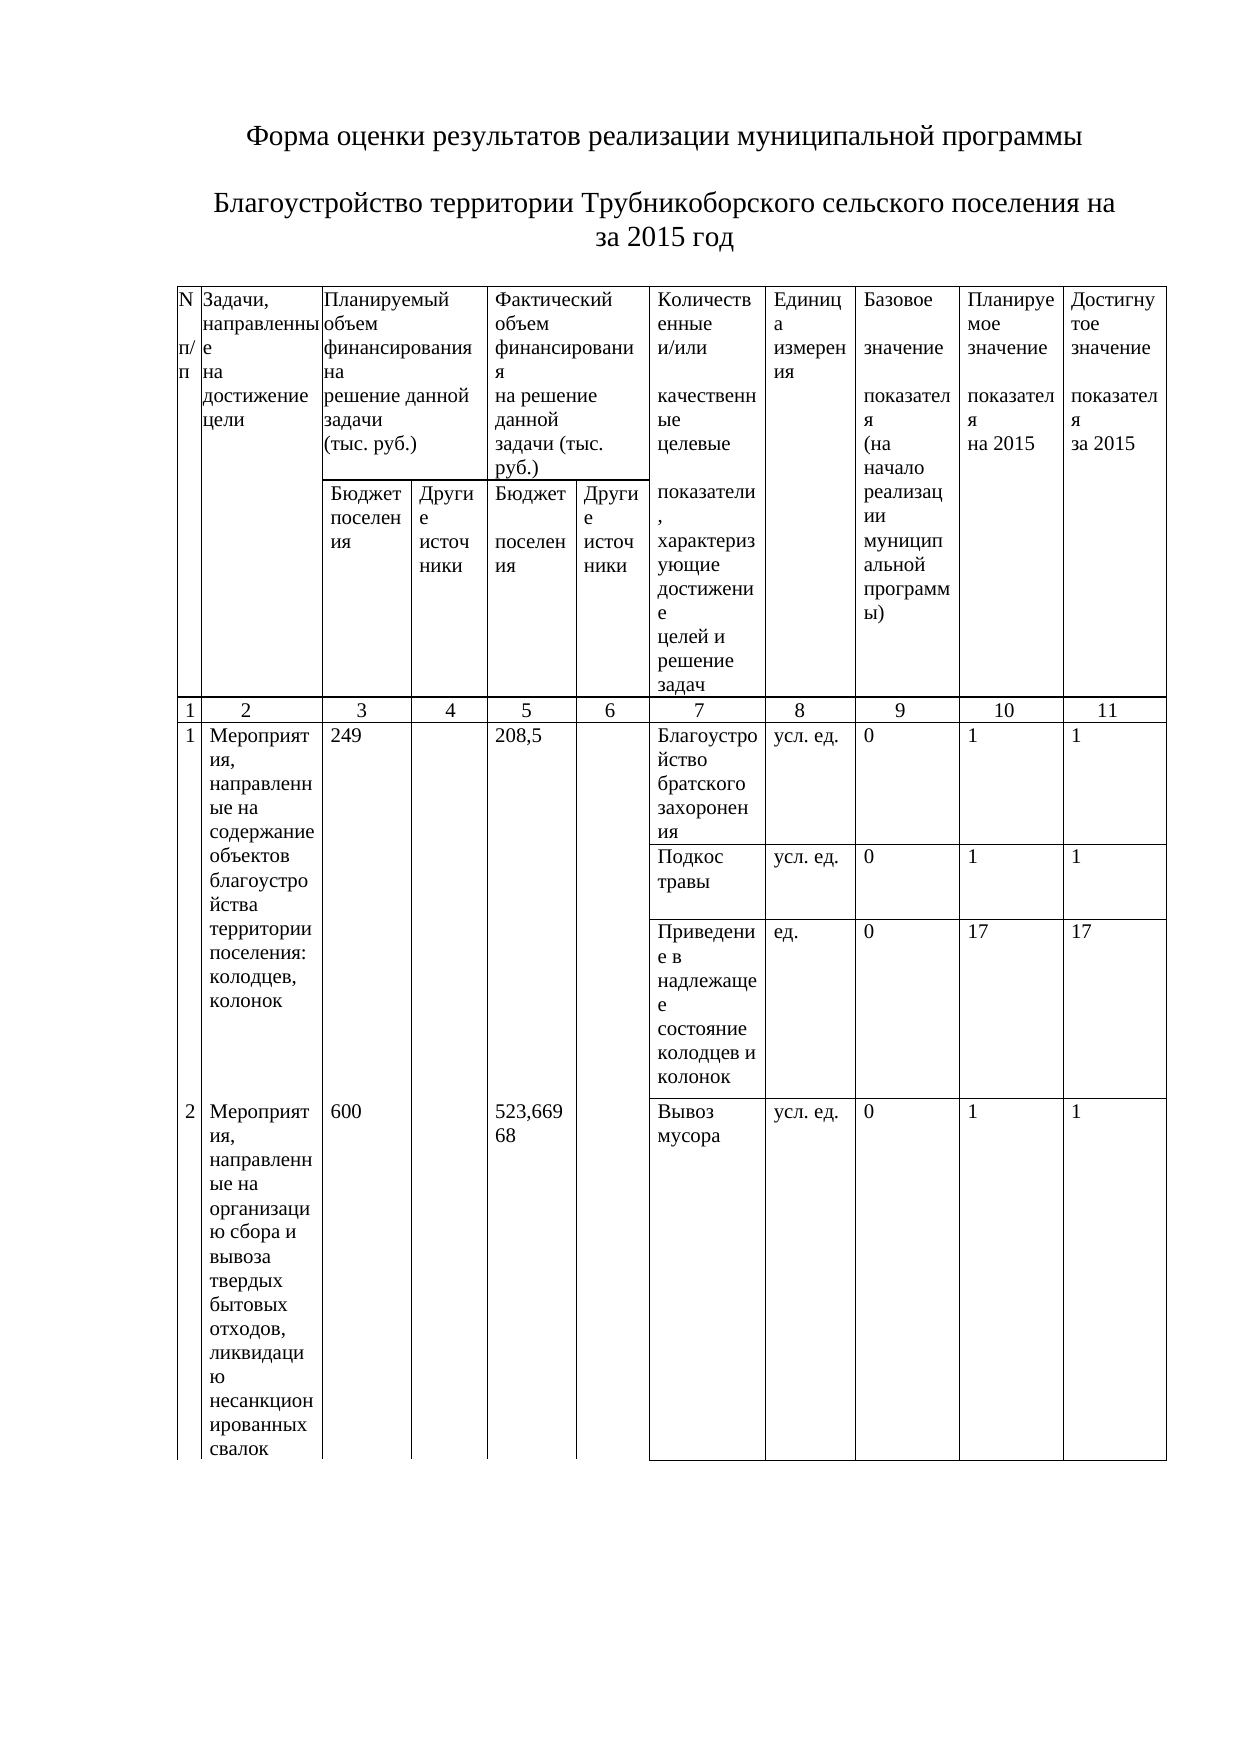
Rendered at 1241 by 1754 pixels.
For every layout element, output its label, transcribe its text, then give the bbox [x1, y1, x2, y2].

table_cell [576, 1098, 649, 1460]
table_cell 17 [1064, 920, 1166, 1098]
table_cell 0 [856, 1099, 959, 1460]
text Благоустройство территории Трубникоборского сельского поселения на [177, 185, 1152, 219]
table_cell Мероприятия, направленные на содержание объектов благоустройства территории поселения: колодцев, колонок [202, 723, 322, 1098]
table_cell 6 [577, 698, 649, 722]
table_cell 8 [766, 698, 855, 722]
table_cell Мероприятия, направленные на организацию сбора и вывоза твердых бытовых отходов, ликвидацию несанкционированных свалок [202, 1098, 323, 1460]
table_cell 0 [856, 845, 959, 918]
table_header Планируемый объем финансирования на решение данной задачи (тыс. руб.) [323, 287, 487, 479]
table_cell 600 [323, 1098, 411, 1460]
table_cell 10 [960, 698, 1063, 722]
table_cell 1 [960, 1099, 1063, 1460]
table_cell усл. ед. [766, 845, 855, 918]
table_cell 9 [856, 698, 959, 722]
table_header Задачи, направленные на достижение цели [202, 287, 322, 696]
text за 2015 год [177, 219, 1152, 252]
table_cell 5 [488, 698, 576, 722]
table_cell [577, 723, 649, 1098]
table_cell 2 [178, 1098, 202, 1460]
table_header Базовое значение показателя (на начало реализации муниципальной программы) [856, 287, 959, 696]
table_header Планируемое значение показателя на 2015 [960, 287, 1063, 696]
table_cell 4 [412, 698, 487, 722]
table_cell Приведение в надлежащее состояние колодцев и колонок [650, 920, 765, 1098]
table_cell 208,5 [488, 723, 576, 1098]
table_cell [411, 1098, 487, 1460]
table_cell 1 [178, 723, 201, 1098]
table_cell 1 [178, 698, 201, 722]
table_cell 0 [856, 723, 959, 843]
table_cell ед. [766, 920, 855, 1098]
table_header Единица измерения [766, 287, 855, 696]
table_cell Другие источники [577, 481, 649, 696]
text Форма оценки результатов реализации муниципальной программы [177, 118, 1152, 152]
table_header N п/п [178, 287, 201, 696]
table_cell Вывоз мусора [650, 1099, 765, 1460]
table_cell Благоустройство братского захоронения [650, 723, 765, 843]
table_cell Бюджет поселения [323, 481, 411, 696]
table_cell усл. ед. [766, 1099, 855, 1460]
table_cell 1 [960, 723, 1063, 843]
table_cell 7 [650, 698, 765, 722]
table_cell 17 [960, 920, 1063, 1098]
table_cell 0 [856, 920, 959, 1098]
table_cell [412, 723, 487, 1098]
table_cell Бюджет поселения [488, 481, 576, 696]
table_cell 1 [1064, 845, 1166, 918]
table_cell 2 [202, 698, 322, 722]
table_cell 1 [1064, 1099, 1166, 1460]
table_header Достигнутое значение показателя за 2015 [1064, 287, 1166, 696]
table_header Фактический объем финансирования на решение данной задачи (тыс. руб.) [488, 287, 649, 479]
table_cell усл. ед. [766, 723, 855, 843]
table_cell 249 [323, 723, 411, 1098]
table_header Количественные и/или качественные целевые показатели, характеризующие достижение целей и решение задач [650, 287, 765, 696]
table_cell 1 [960, 845, 1063, 918]
table_cell 1 [1064, 723, 1166, 843]
table_cell 3 [323, 698, 411, 722]
table_cell 523,66968 [487, 1098, 576, 1460]
table_cell Другие источники [412, 481, 487, 696]
table_cell 11 [1064, 698, 1166, 722]
table_cell Подкос травы [650, 845, 765, 918]
